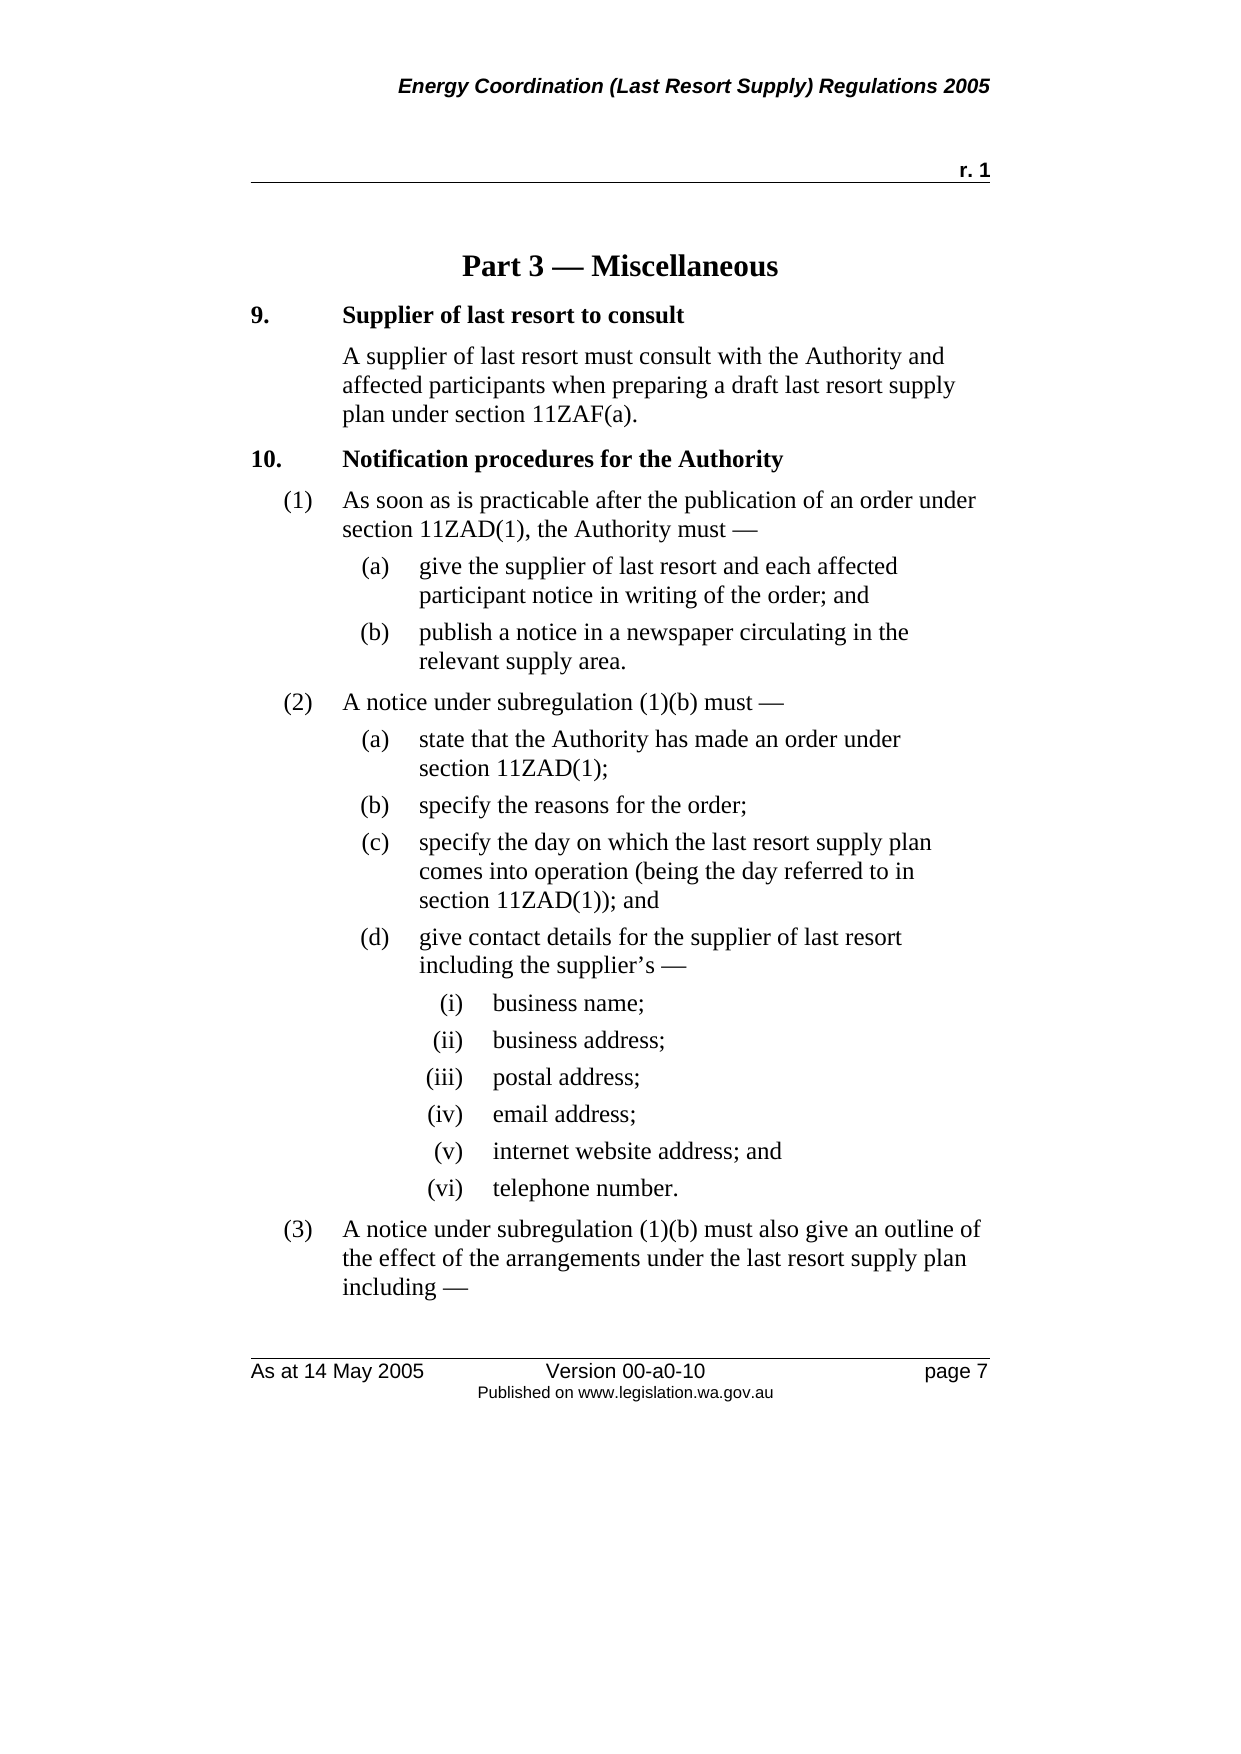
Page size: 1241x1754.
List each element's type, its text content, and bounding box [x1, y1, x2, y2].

text (i) business name; [251, 988, 990, 1016]
subtitle 9. Supplier of last resort to consult [251, 300, 990, 329]
text (ii) business address; [251, 1025, 990, 1053]
text A supplier of last resort must consult with the Authority and affected participants when preparing a draft last resort supply plan under section 11ZAF(a). [251, 341, 990, 428]
text (c) specify the day on which the last resort supply plan comes into operation (being the day referred to in section 11ZAD(1)); and [251, 827, 990, 913]
subtitle 10. Notification procedures for the Authority [251, 444, 990, 473]
text (1) As soon as is practicable after the publication of an order under section 11ZAD(1), the Authority must — [251, 486, 990, 543]
text (vi) telephone number. [251, 1173, 990, 1202]
text (a) give the supplier of last resort and each affected participant notice in writing of the order; and [251, 551, 990, 609]
text (a) state that the Authority has made an order under section 11ZAD(1); [251, 724, 990, 782]
text (b) publish a notice in a newspaper circulating in the relevant supply area. [251, 617, 990, 675]
text (d) give contact details for the supplier of last resort including the supplier’s — [251, 922, 990, 979]
text (v) internet website address; and [251, 1136, 990, 1165]
subtitle Part 3 — Miscellaneous [251, 247, 990, 283]
text (3) A notice under subregulation (1)(b) must also give an outline of the effect of the arrangements under the last resort supply plan including — [251, 1214, 990, 1301]
text (2) A notice under subregulation (1)(b) must — [251, 687, 990, 716]
text (iii) postal address; [251, 1062, 990, 1091]
text (b) specify the reasons for the order; [251, 790, 990, 819]
text (iv) email address; [251, 1099, 990, 1128]
